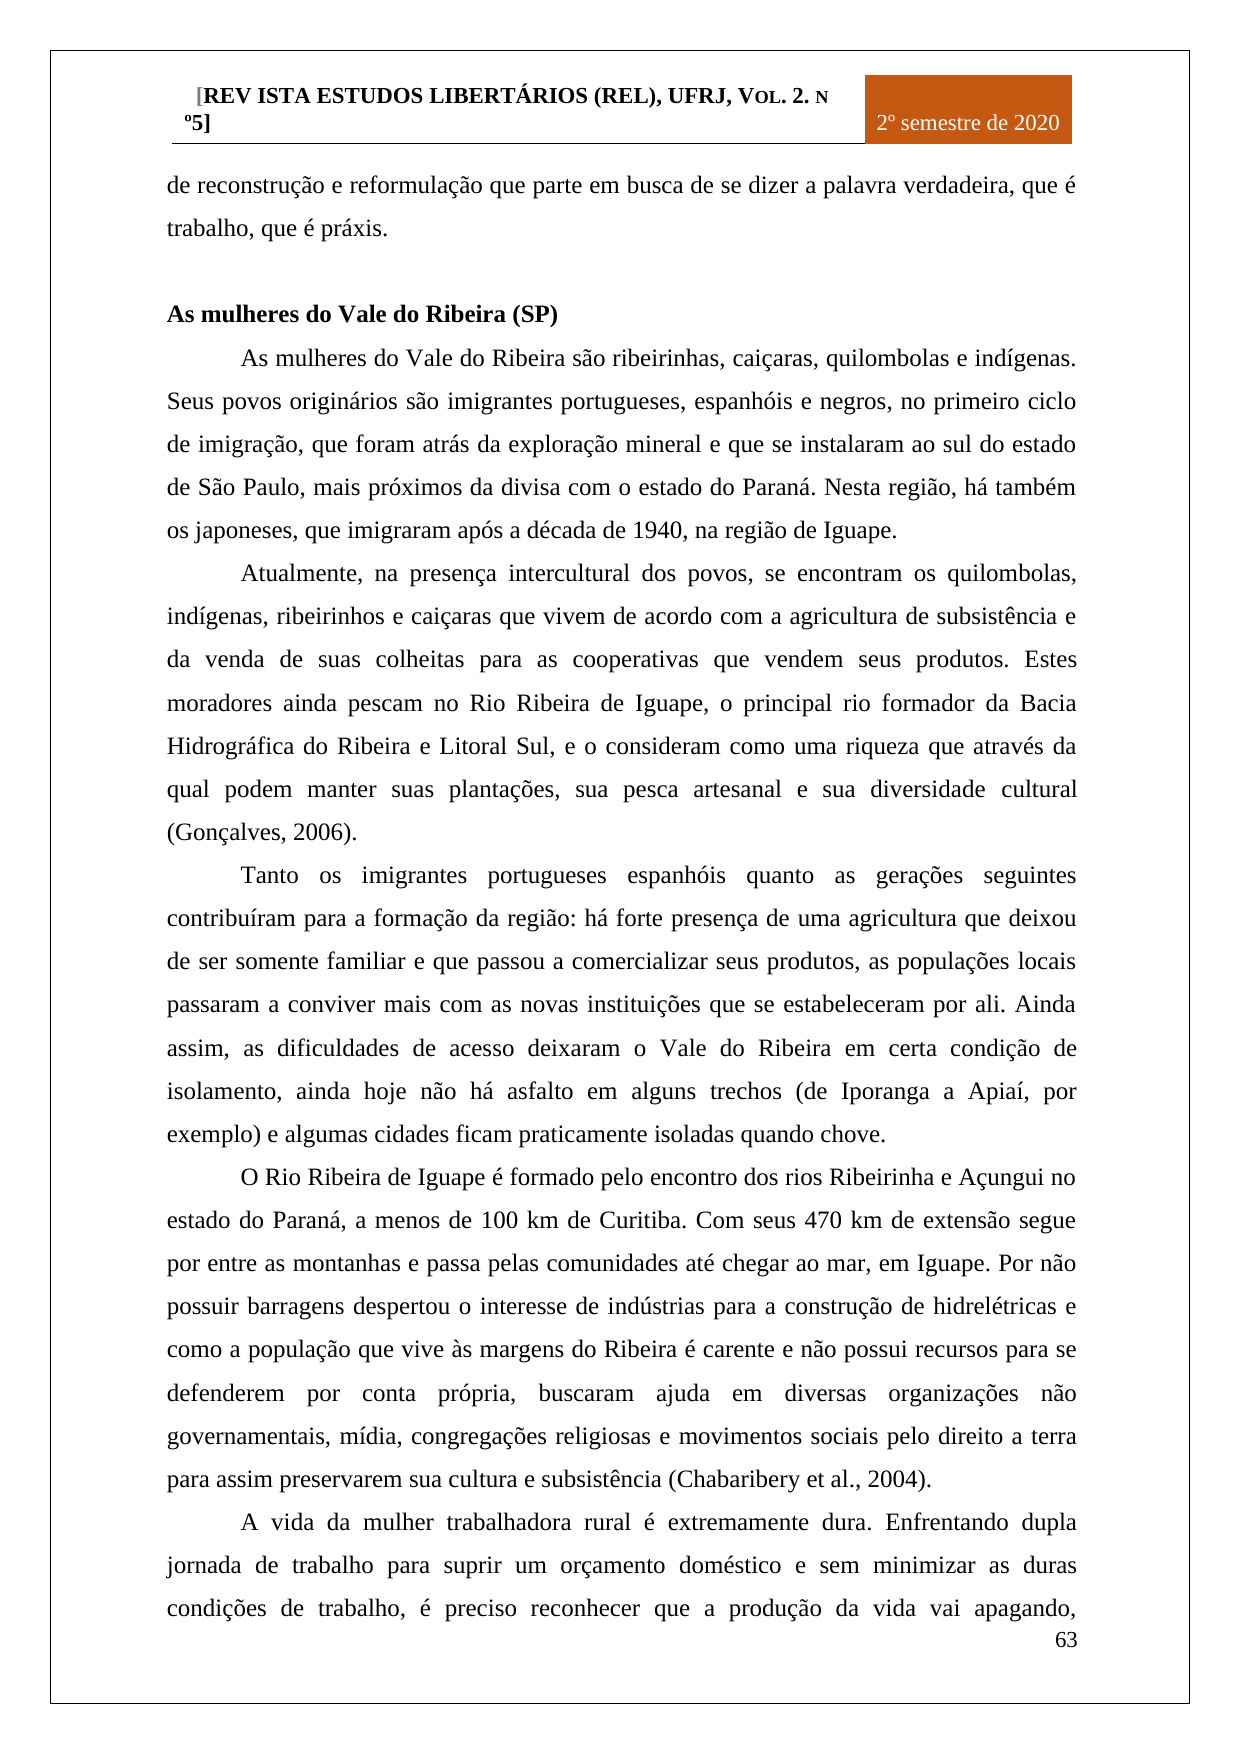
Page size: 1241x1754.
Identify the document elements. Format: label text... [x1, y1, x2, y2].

text Atualmente, na presença intercultural dos povos, se encontram os quilombolas, indígenas, ribeirinhos e caiçaras que vivem de acordo com a agricultura de subsistência e da venda de suas colheitas para as cooperativas que vendem seus produtos. Estes moradores ainda pescam no Rio Ribeira de Iguape, o principal rio formador da Bacia Hidrográfica do Ribeira e Litoral Sul, e o consideram como uma riqueza que através da qual podem manter suas plantações, sua pesca artesanal e sua diversidade cultural (Gonçalves, 2006). [167, 558, 1078, 846]
text As mulheres do Vale do Ribeira (SP) [167, 299, 1078, 328]
text As mulheres do Vale do Ribeira são ribeirinhas, caiçaras, quilombolas e indígenas. Seus povos originários são imigrantes portugueses, espanhóis e negros, no primeiro ciclo de imigração, que foram atrás da exploração mineral e que se instalaram ao sul do estado de São Paulo, mais próximos da divisa com o estado do Paraná. Nesta região, há também os japoneses, que imigraram após a década de 1940, na região de Iguape. [167, 343, 1078, 544]
text O Rio Ribeira de Iguape é formado pelo encontro dos rios Ribeirinha e Açungui no estado do Paraná, a menos de 100 km de Curitiba. Com seus 470 km de extensão segue por entre as montanhas e passa pelas comunidades até chegar ao mar, em Iguape. Por não possuir barragens despertou o interesse de indústrias para a construção de hidrelétricas e como a população que vive às margens do Ribeira é carente e não possui recursos para se defenderem por conta própria, buscaram ajuda em diversas organizações não governamentais, mídia, congregações religiosas e movimentos sociais pelo direito a terra para assim preservarem sua cultura e subsistência (Chabaribery et al., 2004). [167, 1162, 1078, 1493]
text Tanto os imigrantes portugueses espanhóis quanto as gerações seguintes contribuíram para a formação da região: há forte presença de uma agricultura que deixou de ser somente familiar e que passou a comercializar seus produtos, as populações locais passaram a conviver mais com as novas instituições que se estabeleceram por ali. Ainda assim, as dificuldades de acesso deixaram o Vale do Ribeira em certa condição de isolamento, ainda hoje não há asfalto em alguns trechos (de Iporanga a Apiaí, por exemplo) e algumas cidades ficam praticamente isoladas quando chove. [167, 860, 1078, 1148]
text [167, 170, 1078, 242]
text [167, 1507, 1078, 1622]
